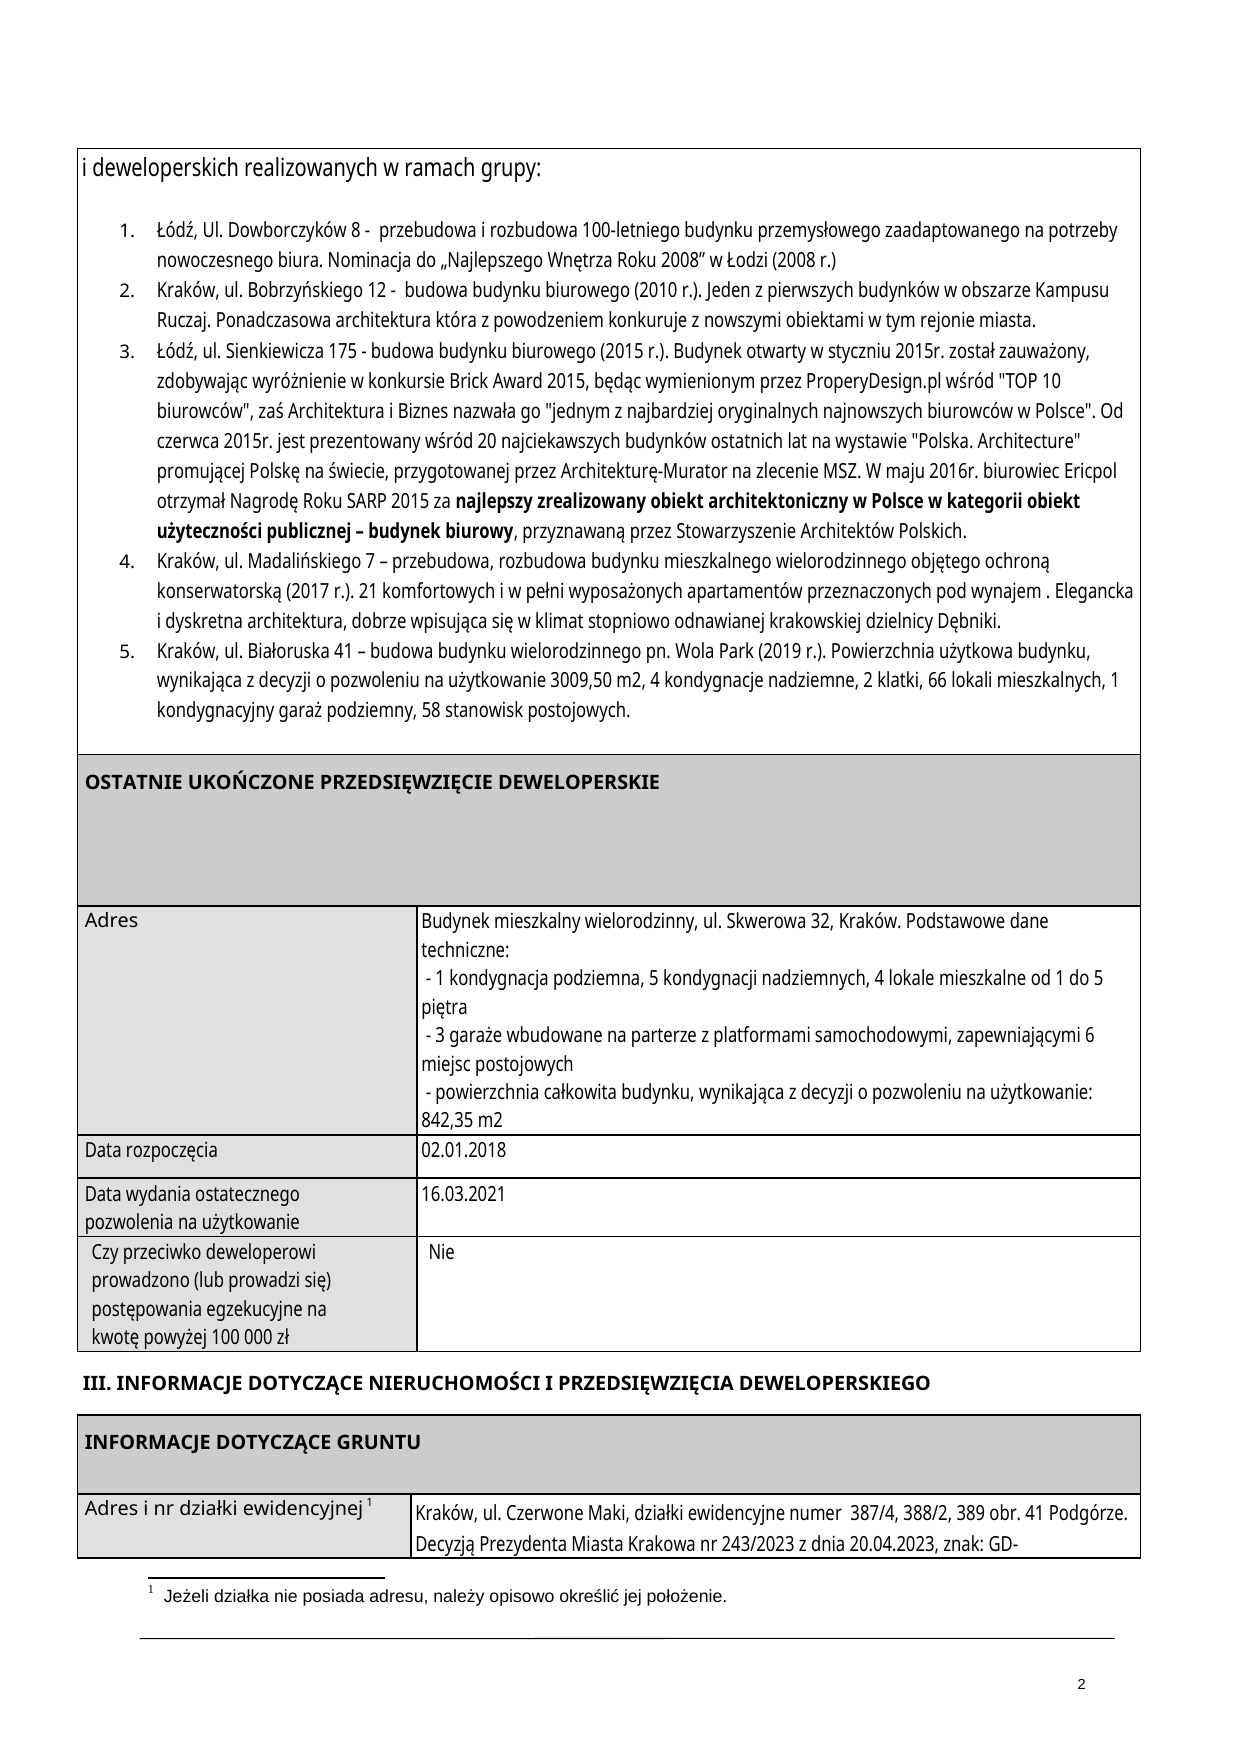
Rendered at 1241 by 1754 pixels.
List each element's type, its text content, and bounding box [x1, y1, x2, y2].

table_cell Adres [78, 907, 416, 1134]
table_cell OSTATNIE UKOŃCZONE PRZEDSIĘWZIĘCIE DEWELOPERSKIE [78, 755, 1140, 905]
table_cell Data rozpoczęcia [78, 1136, 416, 1177]
table_cell 16.03.2021 [418, 1179, 1140, 1236]
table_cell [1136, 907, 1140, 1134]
table_cell III. INFORMACJE DOTYCZĄCE NIERUCHOMOŚCI I PRZEDSIĘWZIĘCIA DEWELOPERSKIEGO [78, 1352, 1140, 1414]
table_cell Data wydania ostatecznego pozwolenia na użytkowanie [78, 1179, 416, 1236]
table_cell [412, 1495, 1140, 1557]
table_cell Czy przeciwko deweloperowi prowadzono (lub prowadzi się) postępowania egzekucyjne na kwotę powyżej 100 000 zł [78, 1237, 416, 1351]
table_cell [78, 1495, 410, 1557]
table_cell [78, 149, 1140, 754]
table_cell Nie [418, 1237, 1140, 1351]
table_cell INFORMACJE DOTYCZĄCE GRUNTU [78, 1416, 1140, 1493]
table_cell 02.01.2018 [418, 1136, 1140, 1177]
